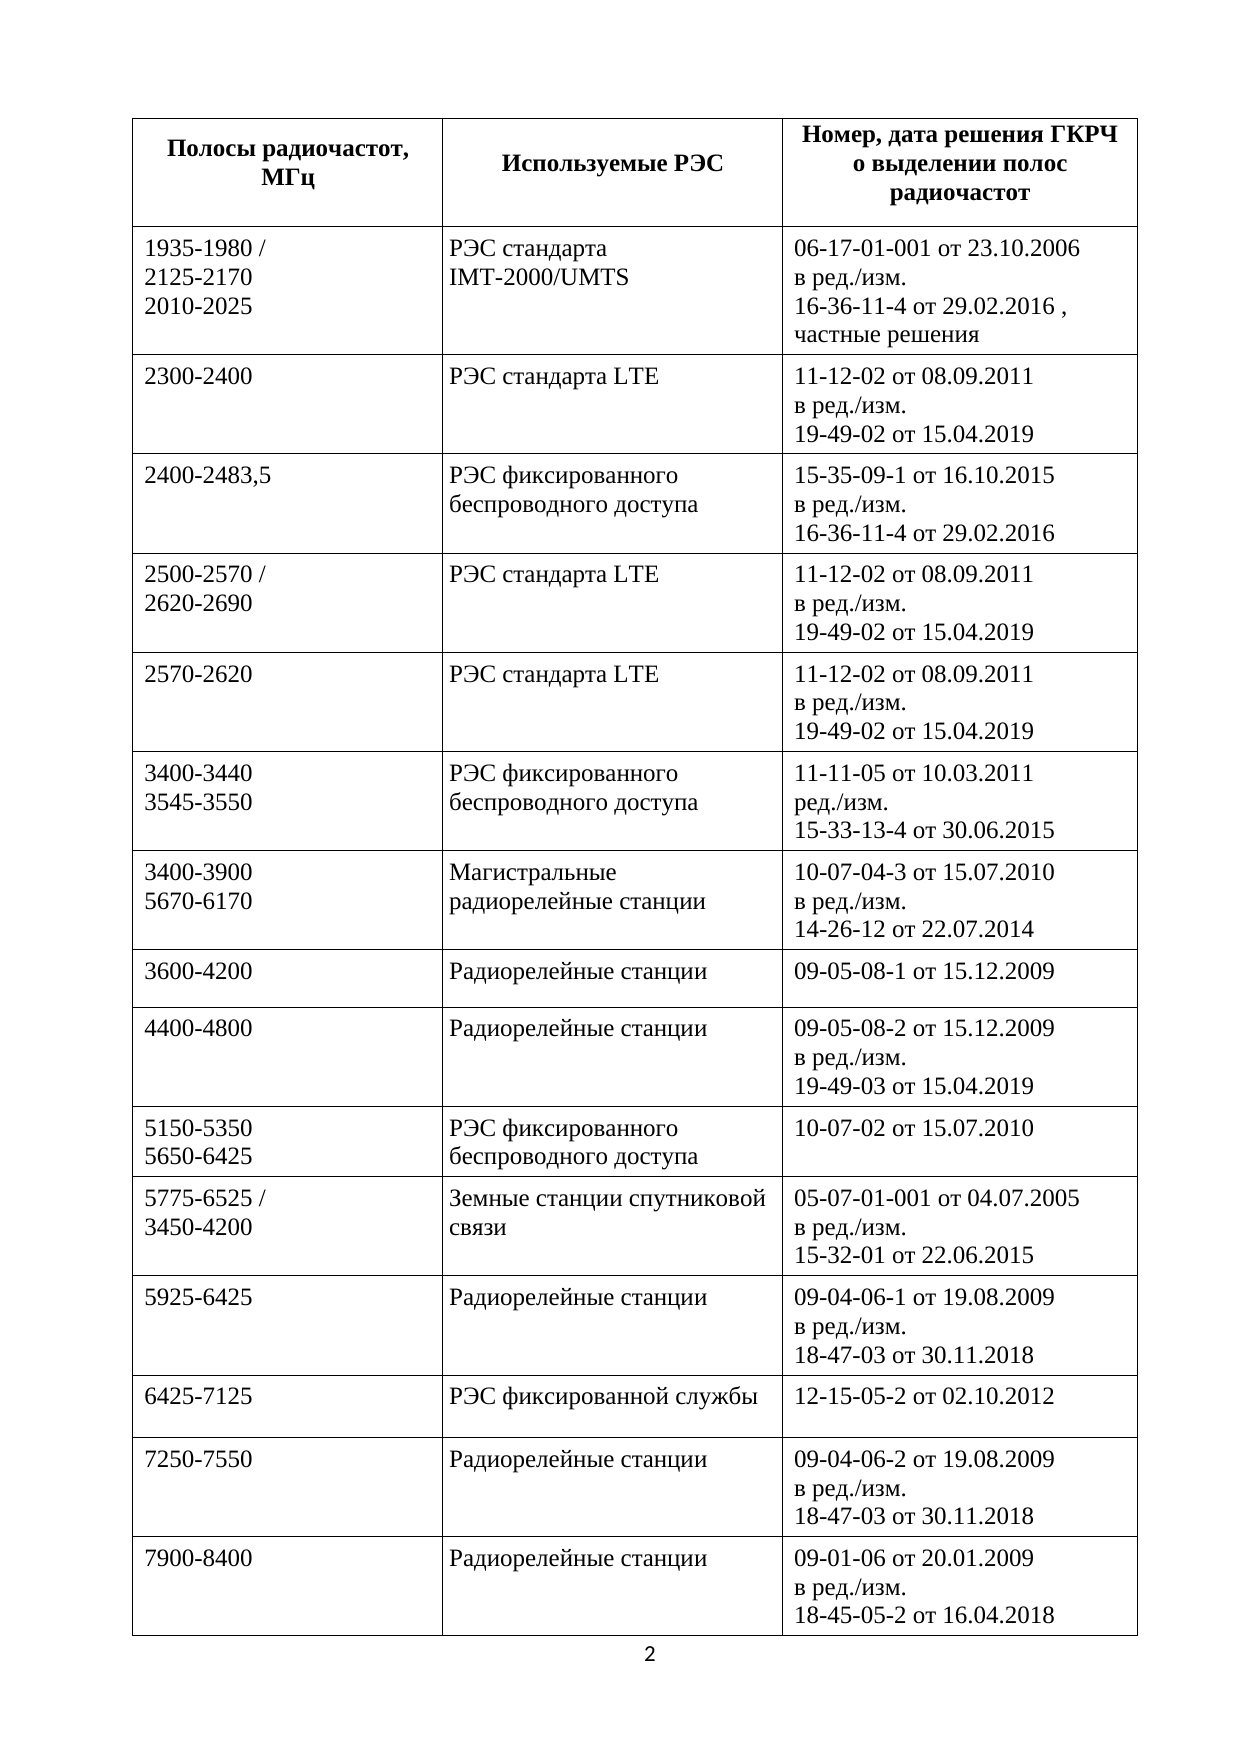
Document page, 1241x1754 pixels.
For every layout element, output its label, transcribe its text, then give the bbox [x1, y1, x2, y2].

table_cell Радиорелейные станции [443, 1438, 782, 1536]
table_cell 5775-6525 / 3450-4200 [133, 1177, 442, 1275]
table_cell 15-35-09-1 от 16.10.2015 в ред./изм. 16-36-11-4 от 29.02.2016 [783, 454, 1137, 552]
table_cell РЭС стандарта LTE [443, 355, 782, 453]
table_header Номер, дата решения ГКРЧ о выделении полос радиочастот [783, 119, 1137, 226]
table_cell Земные станции спутниковой связи [443, 1177, 782, 1275]
table_cell 2570-2620 [133, 653, 442, 751]
table_cell 09-05-08-2 от 15.12.2009 в ред./изм. 19-49-03 от 15.04.2019 [783, 1008, 1137, 1106]
table_cell РЭС фиксированного беспроводного доступа [443, 752, 782, 850]
table_cell РЭС стандарта LTE [443, 554, 782, 652]
table_cell 3400-3440 3545-3550 [133, 752, 442, 850]
table_cell 09-04-06-2 от 19.08.2009 в ред./изм. 18-47-03 от 30.11.2018 [783, 1438, 1137, 1536]
table_cell 10-07-04-3 от 15.07.2010 в ред./изм. 14-26-12 от 22.07.2014 [783, 851, 1137, 949]
table_cell 5150-5350 5650-6425 [133, 1107, 442, 1176]
table_cell 09-01-06 от 20.01.2009 в ред./изм. 18-45-05-2 от 16.04.2018 [783, 1537, 1137, 1635]
table_cell 1935-1980 / 2125-2170 2010-2025 [133, 227, 442, 354]
table_cell 06-17-01-001 от 23.10.2006 в ред./изм. 16-36-11-4 от 29.02.2016 , частные решения [783, 227, 1137, 354]
table_cell Радиорелейные станции [443, 1276, 782, 1374]
table_cell 11-12-02 от 08.09.2011 в ред./изм. 19-49-02 от 15.04.2019 [783, 653, 1137, 751]
table_cell Магистральные радиорелейные станции [443, 851, 782, 949]
table_cell 4400-4800 [133, 1008, 442, 1106]
table_cell 10-07-02 от 15.07.2010 [783, 1107, 1137, 1176]
table_cell РЭС фиксированной службы [443, 1376, 782, 1437]
table_cell 5925-6425 [133, 1276, 442, 1374]
table_cell 09-04-06-1 от 19.08.2009 в ред./изм. 18-47-03 от 30.11.2018 [783, 1276, 1137, 1374]
table_cell РЭС фиксированного беспроводного доступа [443, 1107, 782, 1176]
table_cell РЭС стандарта IMT-2000/UMTS [443, 227, 782, 354]
table_cell Радиорелейные станции [443, 950, 782, 1007]
table_cell 3600-4200 [133, 950, 442, 1007]
table_cell Радиорелейные станции [443, 1537, 782, 1635]
table_cell 11-12-02 от 08.09.2011 в ред./изм. 19-49-02 от 15.04.2019 [783, 554, 1137, 652]
table_cell 11-12-02 от 08.09.2011 в ред./изм. 19-49-02 от 15.04.2019 [783, 355, 1137, 453]
table_cell РЭС фиксированного беспроводного доступа [443, 454, 782, 552]
table_cell 3400-3900 5670-6170 [133, 851, 442, 949]
table_cell 12-15-05-2 от 02.10.2012 [783, 1376, 1137, 1437]
table_cell Радиорелейные станции [443, 1008, 782, 1106]
table_cell 2500-2570 / 2620-2690 [133, 554, 442, 652]
table_cell 2400-2483,5 [133, 454, 442, 552]
table_cell 7900-8400 [133, 1537, 442, 1635]
table_header Используемые РЭС [443, 119, 782, 226]
table_cell 11-11-05 от 10.03.2011 ред./изм. 15-33-13-4 от 30.06.2015 [783, 752, 1137, 850]
table_cell 05-07-01-001 от 04.07.2005 в ред./изм. 15-32-01 от 22.06.2015 [783, 1177, 1137, 1275]
table_cell 6425-7125 [133, 1376, 442, 1437]
table_cell 09-05-08-1 от 15.12.2009 [783, 950, 1137, 1007]
table_cell 2300-2400 [133, 355, 442, 453]
table_cell РЭС стандарта LTE [443, 653, 782, 751]
table_cell 7250-7550 [133, 1438, 442, 1536]
table_header Полосы радиочастот, МГц [133, 119, 442, 226]
